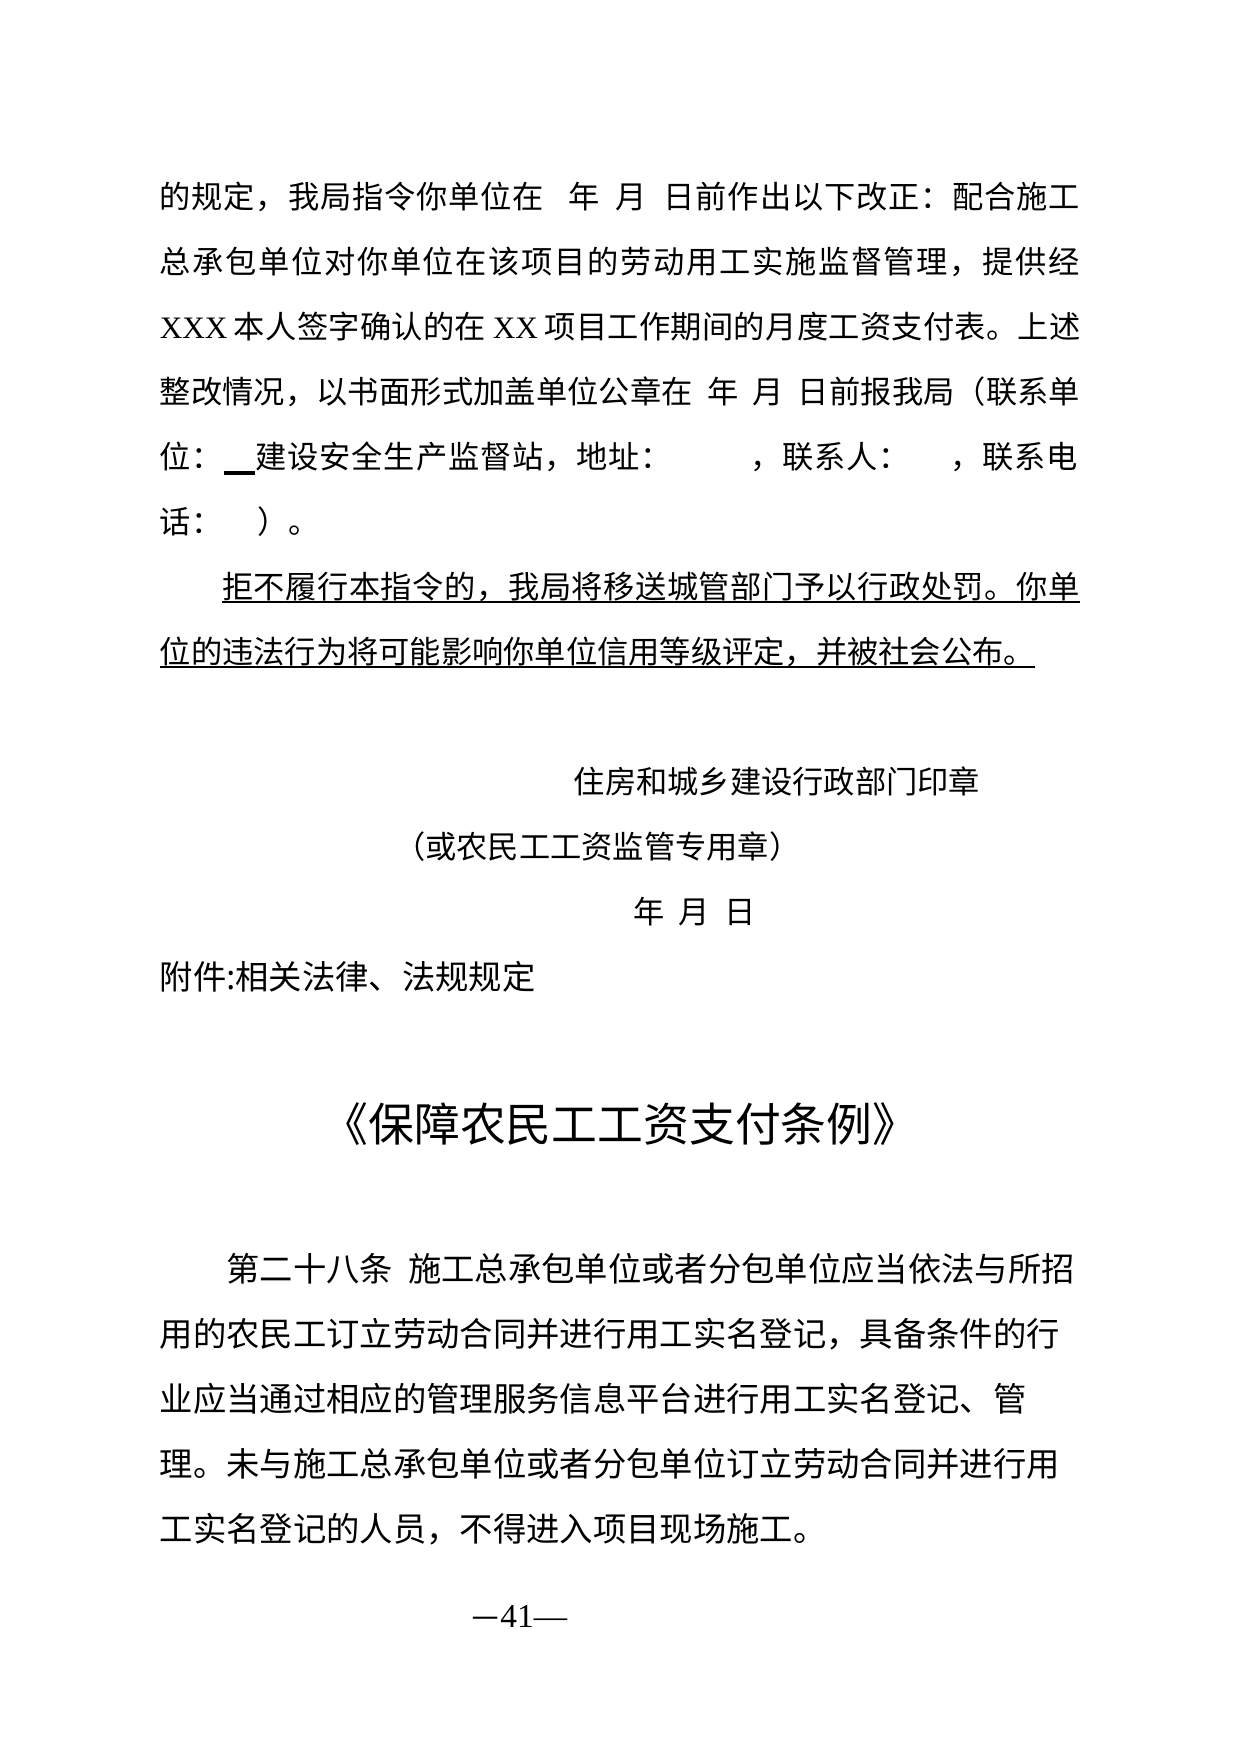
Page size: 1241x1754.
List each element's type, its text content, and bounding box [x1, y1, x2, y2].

list 拒不履行本指令的，我局将移送城管部门予以行政处罚。你单位的违法行为将可能影响你单位信用等级评定，并被社会公布。 [159, 552, 1081, 682]
list 住房和城乡建设行政部门印章 [159, 747, 1081, 812]
list 《保障农民工工资支付条例》 [159, 1072, 1081, 1170]
list 年 月 日 [159, 877, 1081, 942]
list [159, 162, 1081, 552]
list 第二十八条 施工总承包单位或者分包单位应当依法与所招用的农民工订立劳动合同并进行用工实名登记，具备条件的行业应当通过相应的管理服务信息平台进行用工实名登记、管理。未与施工总承包单位或者分包单位订立劳动合同并进行用工实名登记的人员，不得进入项目现场施工。 [159, 1235, 1081, 1560]
list 附件:相关法律、法规规定 [159, 942, 1081, 1007]
list （或农民工工资监管专用章） [159, 812, 1081, 877]
